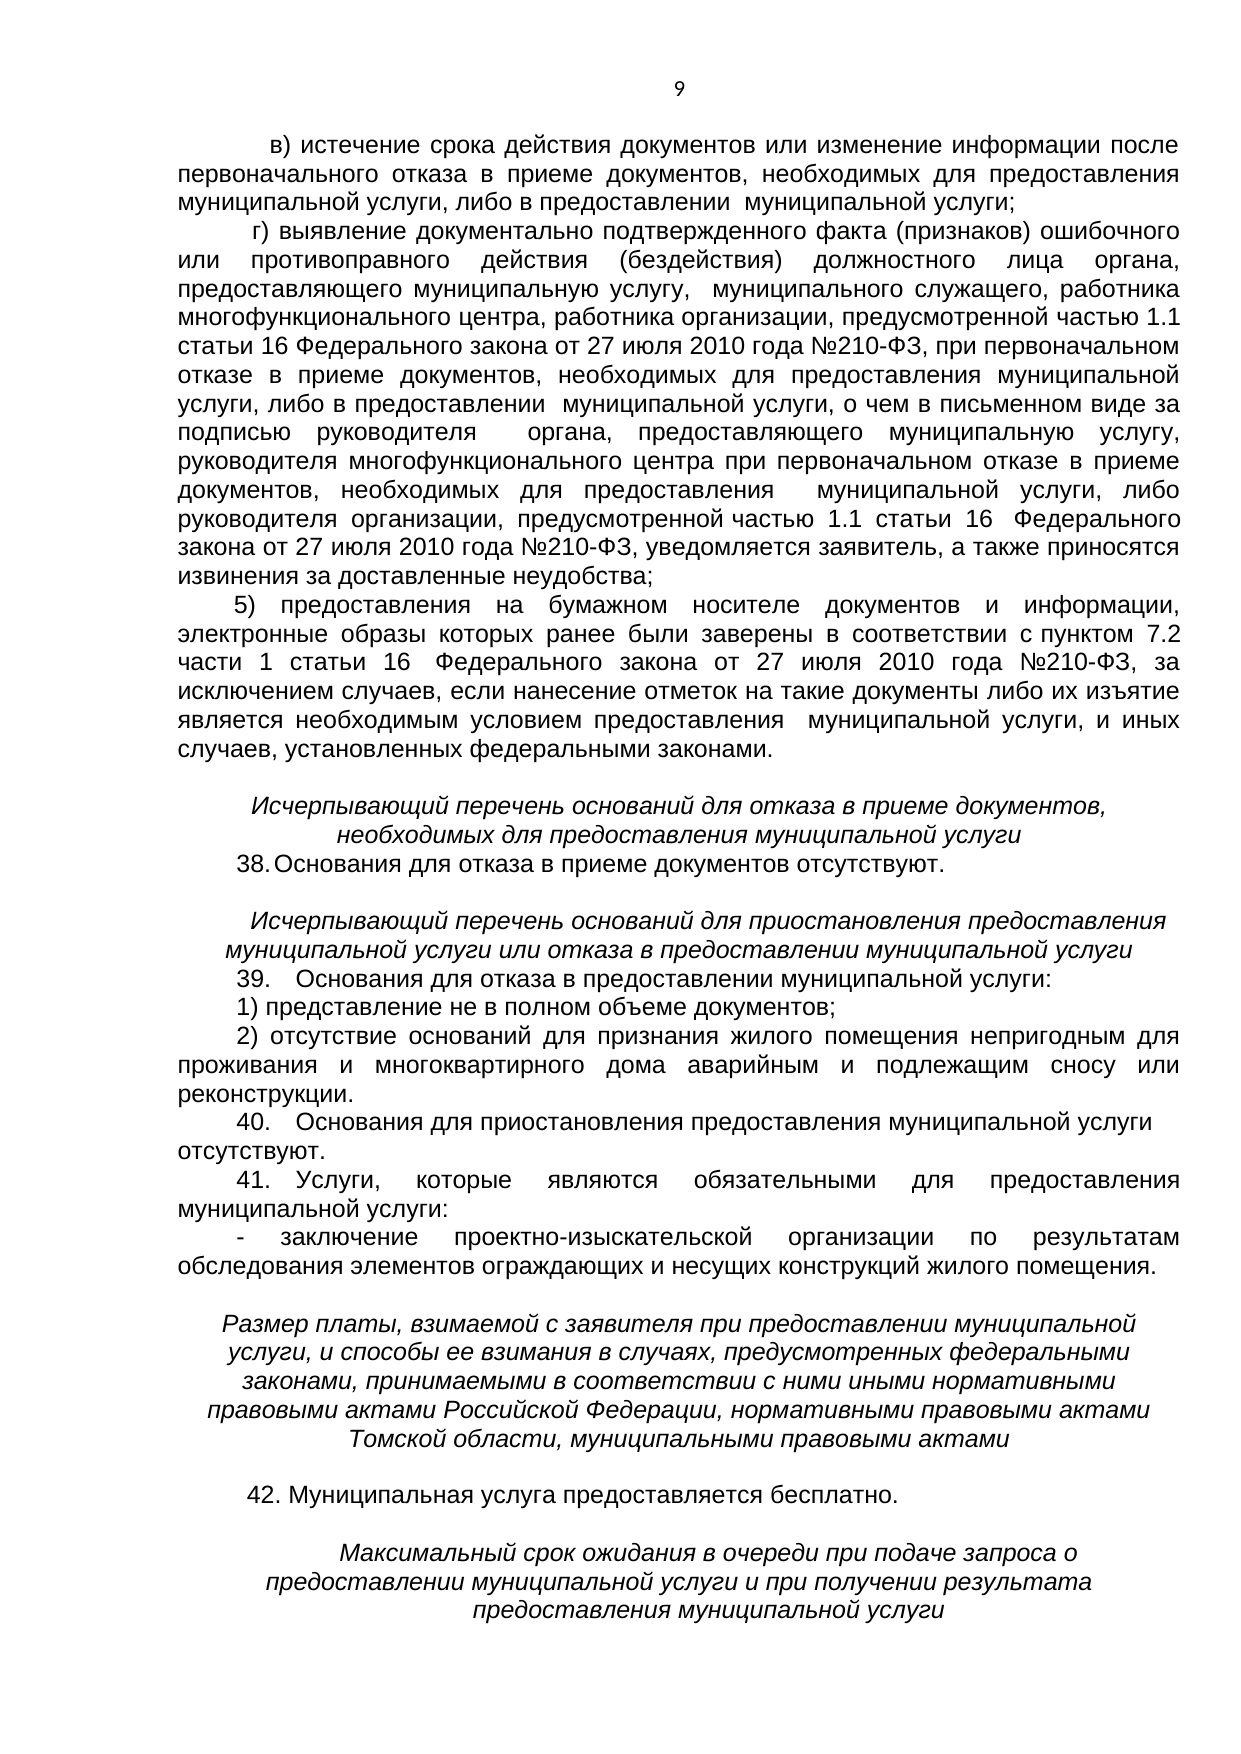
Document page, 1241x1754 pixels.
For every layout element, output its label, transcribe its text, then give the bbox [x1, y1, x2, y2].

text г) выявление документально подтвержденного факта (признаков) ошибочного или противоправного действия (бездействия) должностного лица органа, предоставляющего муниципальную услугу, муниципального служащего, работника многофункционального центра, работника организации, предусмотренной частью 1.1 статьи 16 Федерального закона от 27 июля 2010 года №210-ФЗ, при первоначальном отказе в приеме документов, необходимых для предоставления муниципальной услуги, либо в предоставлении муниципальной услуги, о чем в письменном виде за подписью руководителя органа, предоставляющего муниципальную услугу, руководителя многофункционального центра при первоначальном отказе в приеме документов, необходимых для предоставления муниципальной услуги, либо руководителя организации, предусмотренной частью 1.1 статьи 16 Федерального закона от 27 июля 2010 года №210-ФЗ, уведомляется заявитель, а также приносятся извинения за доставленные неудобства; [177, 216, 1181, 590]
text Максимальный срок ожидания в очереди при подаче запроса о предоставлении муниципальной услуги и при получении результата [177, 1538, 1181, 1595]
text 2) отсутствие оснований для признания жилого помещения непригодным для проживания и многоквартирного дома аварийным и подлежащим сносу или реконструкции. [177, 1021, 1181, 1107]
text - заключение проектно-изыскательской организации по результатам обследования элементов ограждающих и несущих конструкций жилого помещения. [177, 1222, 1181, 1280]
list Основания для приостановления предоставления муниципальной услуги отсутствуют. [177, 1107, 1181, 1165]
list Основания для отказа в приеме документов отсутствуют. [236, 849, 1181, 877]
text 42. Муниципальная услуга предоставляется бесплатно. [177, 1480, 1181, 1509]
text в) истечение срока действия документов или изменение информации после первоначального отказа в приеме документов, необходимых для предоставления муниципальной услуги, либо в предоставлении муниципальной услуги; [177, 130, 1181, 216]
text 5) предоставления на бумажном носителе документов и информации, электронные образы которых ранее были заверены в соответствии с пунктом 7.2 части 1 статьи 16 Федерального закона от 27 июля 2010 года №210-ФЗ, за исключением случаев, если нанесение отметок на такие документы либо их изъятие является необходимым условием предоставления муниципальной услуги, и иных случаев, установленных федеральными законами. [177, 590, 1181, 762]
text Исчерпывающий перечень оснований для приостановления предоставления муниципальной услуги или отказа в предоставлении муниципальной услуги [177, 906, 1181, 964]
text 1) представление не в полном объеме документов; [177, 992, 1181, 1021]
list Услуги, которые являются обязательными для предоставления муниципальной услуги: [177, 1165, 1181, 1222]
text предоставления муниципальной услуги [177, 1595, 1181, 1624]
text Размер платы, взимаемой с заявителя при предоставлении муниципальной услуги, и способы ее взимания в случаях, предусмотренных федеральными законами, принимаемыми в соответствии с ними иными нормативными правовыми актами Российской Федерации, нормативными правовыми актами Томской области, муниципальными правовыми актами [177, 1309, 1181, 1452]
text Исчерпывающий перечень оснований для отказа в приеме документов, необходимых для предоставления муниципальной услуги [177, 791, 1181, 849]
list Основания для отказа в предоставлении муниципальной услуги: [177, 964, 1181, 992]
